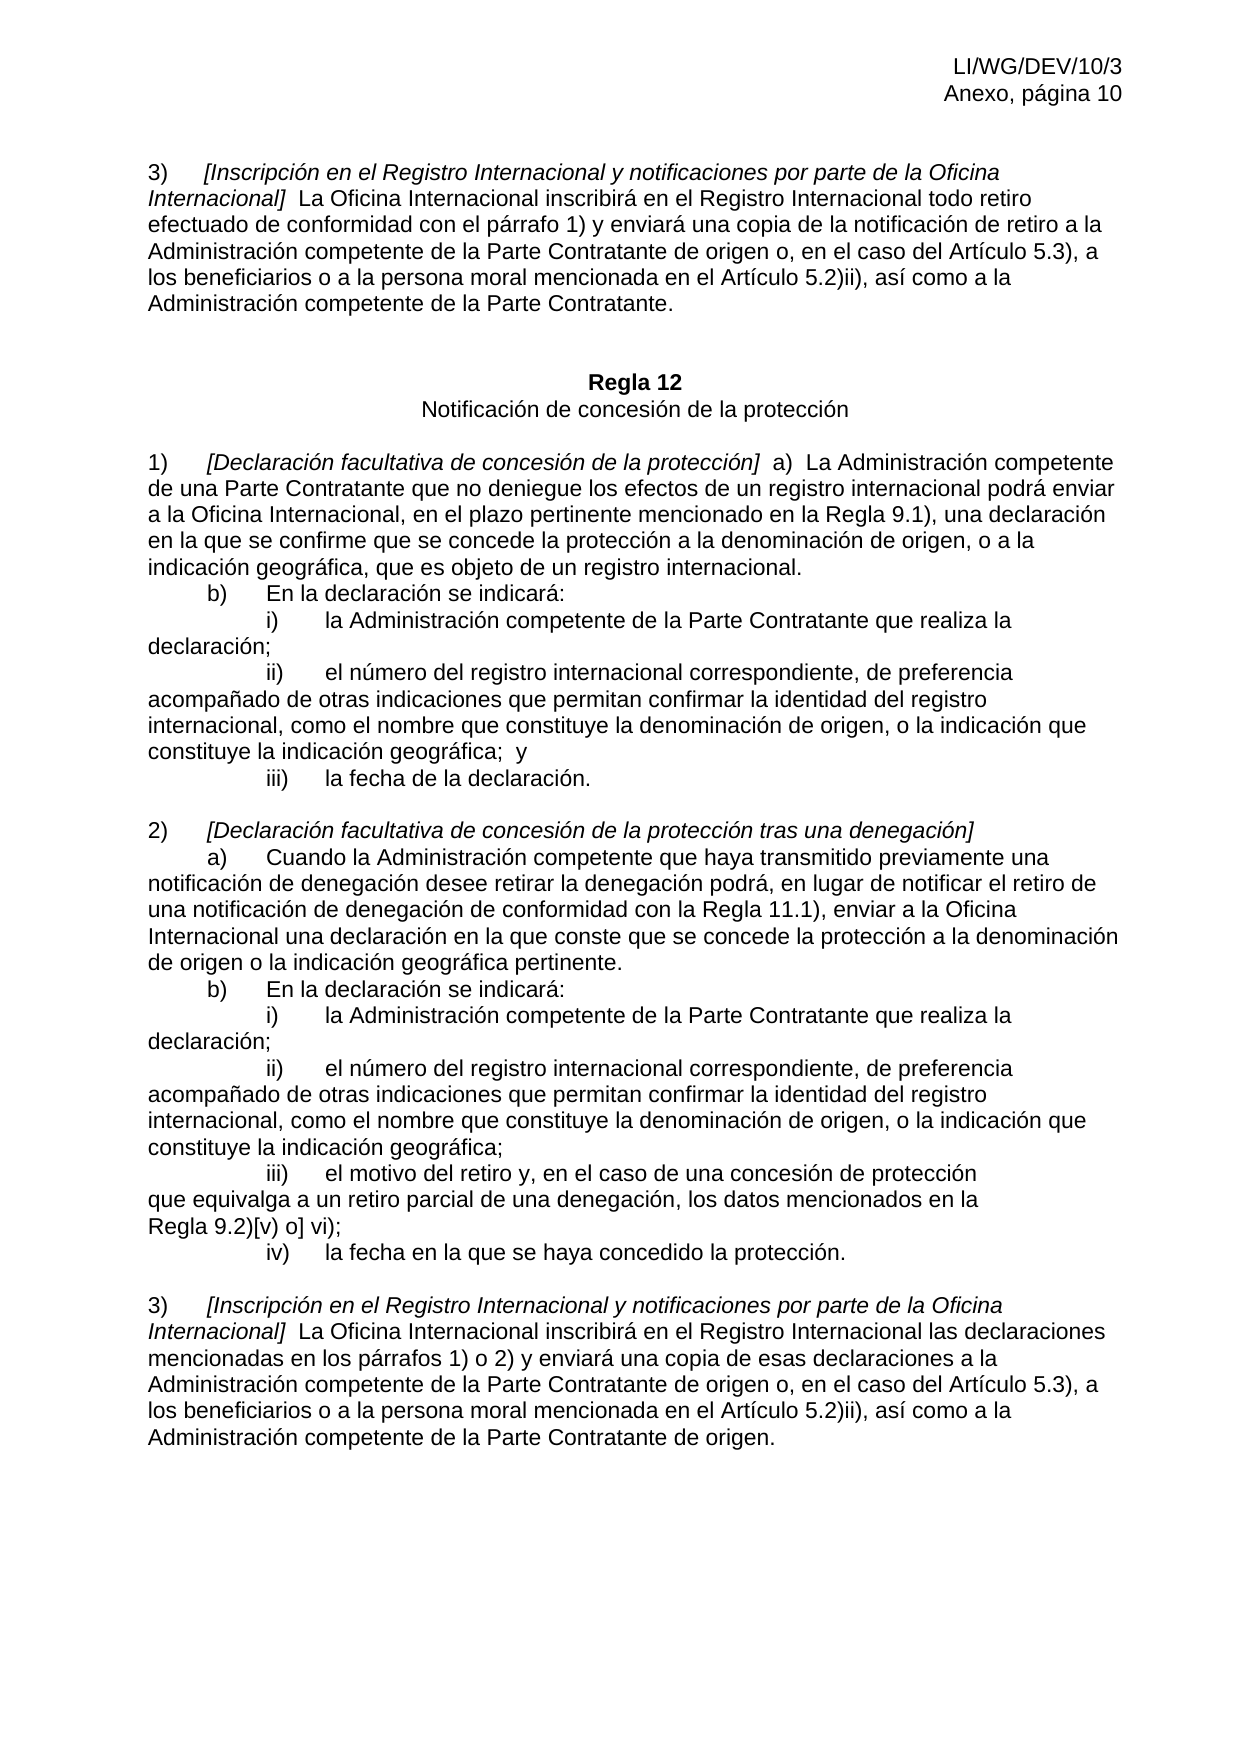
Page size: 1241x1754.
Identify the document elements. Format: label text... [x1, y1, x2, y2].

text iii) el motivo del retiro y, en el caso de una concesión de protección que equivalga a un retiro parcial de una denegación, los datos mencionados en la Regla 9.2)[v) o] vi); [148, 1160, 1122, 1239]
text i) la Administración competente de la Parte Contratante que realiza la declaración; [148, 607, 1122, 659]
text 2) [Declaración facultativa de concesión de la protección tras una denegación] [148, 817, 1122, 844]
text b) En la declaración se indicará: [148, 580, 1122, 607]
text a) Cuando la Administración competente que haya transmitido previamente una notificación de denegación desee retirar la denegación podrá, en lugar de notificar el retiro de una notificación de denegación de conformidad con la Regla 11.1), enviar a la Oficina Internacional una declaración en la que conste que se concede la protección a la denominación de origen o la indicación geográfica pertinente. [148, 844, 1122, 976]
text 1) [Declaración facultativa de concesión de la protección] a) La Administración competente de una Parte Contratante que no deniegue los efectos de un registro internacional podrá enviar a la Oficina Internacional, en el plazo pertinente mencionado en la Regla 9.1), una declaración en la que se confirme que se concede la protección a la denominación de origen, o a la indicación geográfica, que es objeto de un registro internacional. [148, 448, 1122, 580]
text i) la Administración competente de la Parte Contratante que realiza la declaración; [148, 1002, 1122, 1054]
text iv) la fecha en la que se haya concedido la protección. [207, 1239, 1122, 1265]
text b) En la declaración se indicará: [148, 976, 1122, 1002]
text Notificación de concesión de la protección [148, 396, 1122, 422]
text ii) el número del registro internacional correspondiente, de preferencia acompañado de otras indicaciones que permitan confirmar la identidad del registro internacional, como el nombre que constituye la denominación de origen, o la indicación que constituye la indicación geográfica; [148, 1054, 1122, 1160]
text ii) el número del registro internacional correspondiente, de preferencia acompañado de otras indicaciones que permitan confirmar la identidad del registro internacional, como el nombre que constituye la denominación de origen, o la indicación que constituye la indicación geográfica; y [148, 659, 1122, 765]
text iii) la fecha de la declaración. [207, 765, 1122, 791]
text 3) [Inscripción en el Registro Internacional y notificaciones por parte de la Oficina Internacional] La Oficina Internacional inscribirá en el Registro Internacional las declaraciones mencionadas en los párrafos 1) o 2) y enviará una copia de esas declaraciones a la Administración competente de la Parte Contratante de origen o, en el caso del Artículo 5.3), a los beneficiarios o a la persona moral mencionada en el Artículo 5.2)ii), así como a la Administración competente de la Parte Contratante de origen. [148, 1292, 1122, 1450]
text 3) [Inscripción en el Registro Internacional y notificaciones por parte de la Oficina Internacional] La Oficina Internacional inscribirá en el Registro Internacional todo retiro efectuado de conformidad con el párrafo 1) y enviará una copia de la notificación de retiro a la Administración competente de la Parte Contratante de origen o, en el caso del Artículo 5.3), a los beneficiarios o a la persona moral mencionada en el Artículo 5.2)ii), así como a la Administración competente de la Parte Contratante. [148, 158, 1122, 317]
text Regla 12 [148, 369, 1122, 396]
